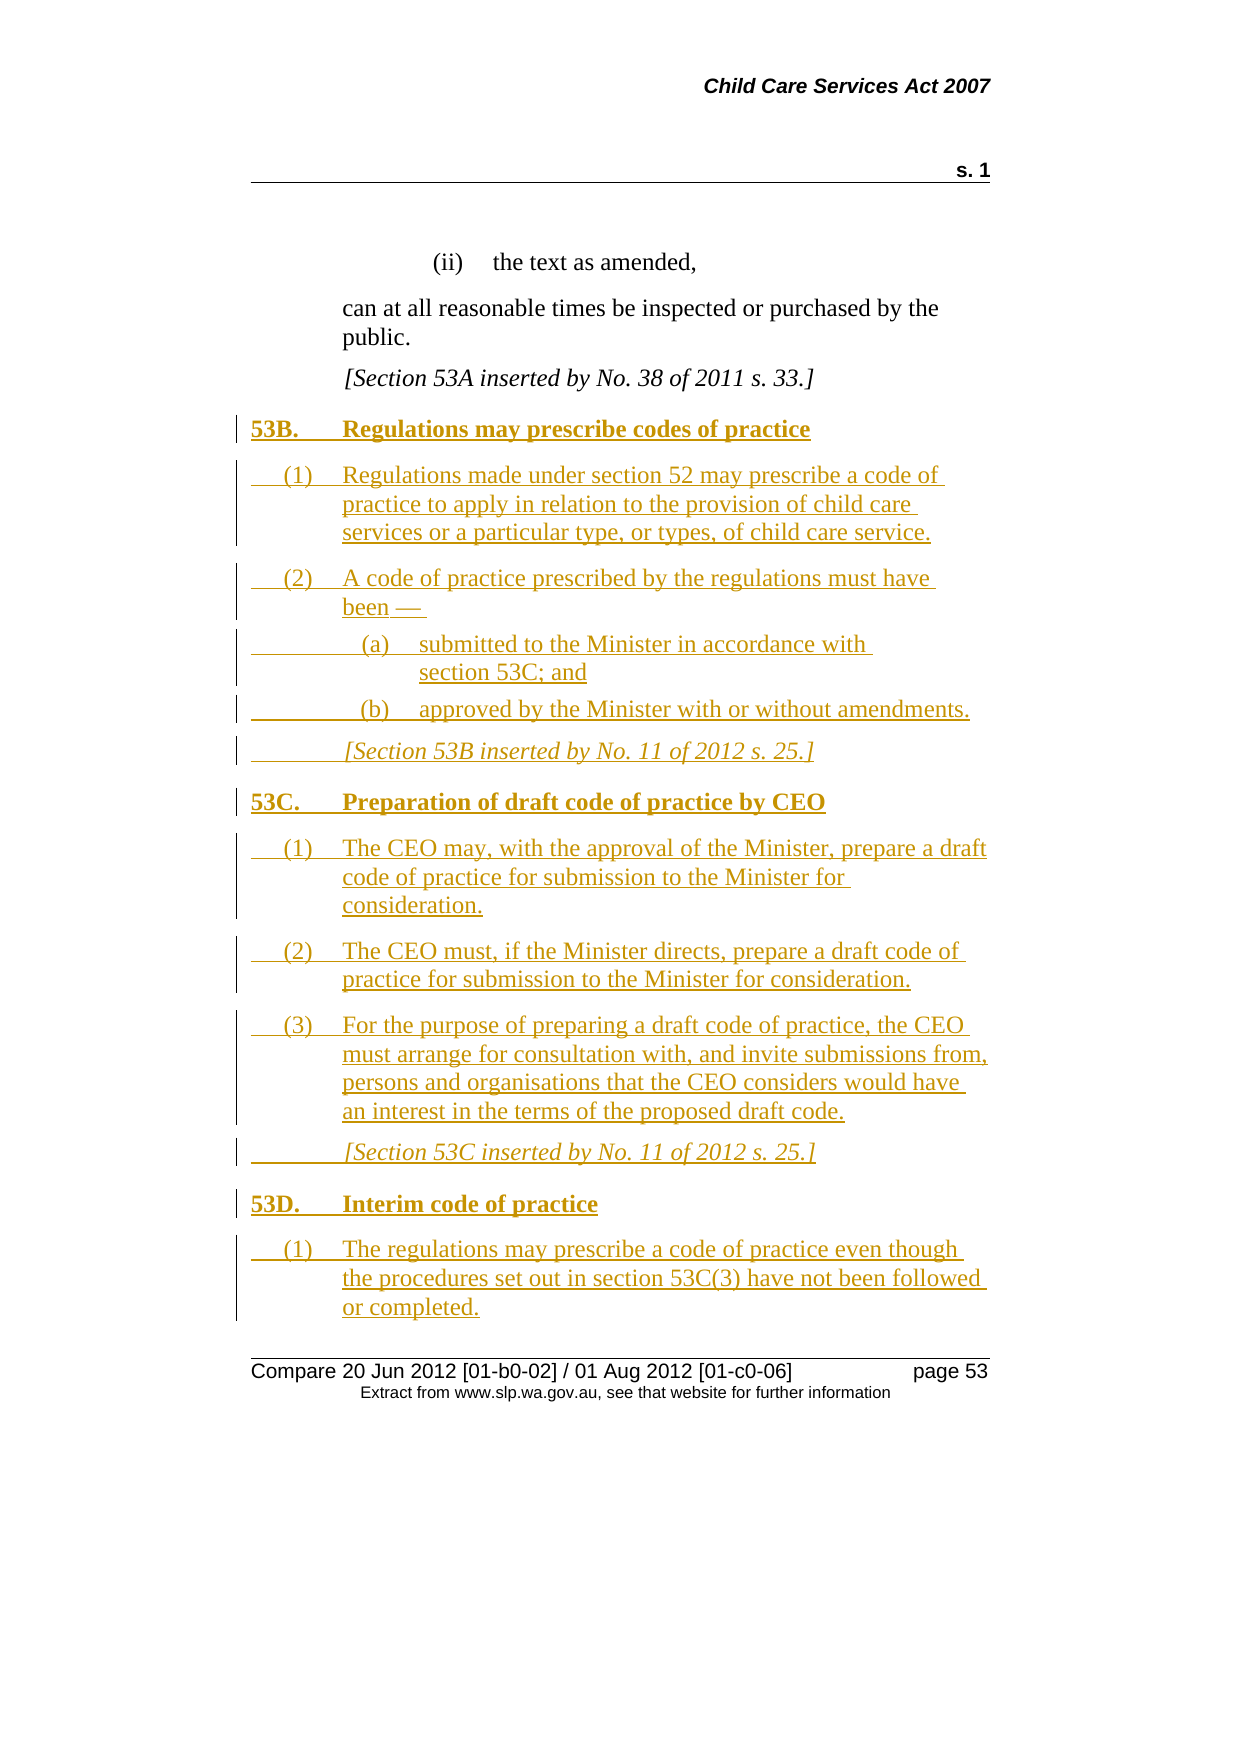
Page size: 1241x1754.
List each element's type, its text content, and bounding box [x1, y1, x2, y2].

text can at all reasonable times be inspected or purchased by the public. [251, 293, 990, 350]
text [Section 53A inserted by No. 38 of 2011 s. 33.] [251, 363, 990, 392]
text (ii) the text as amended, [251, 247, 990, 276]
